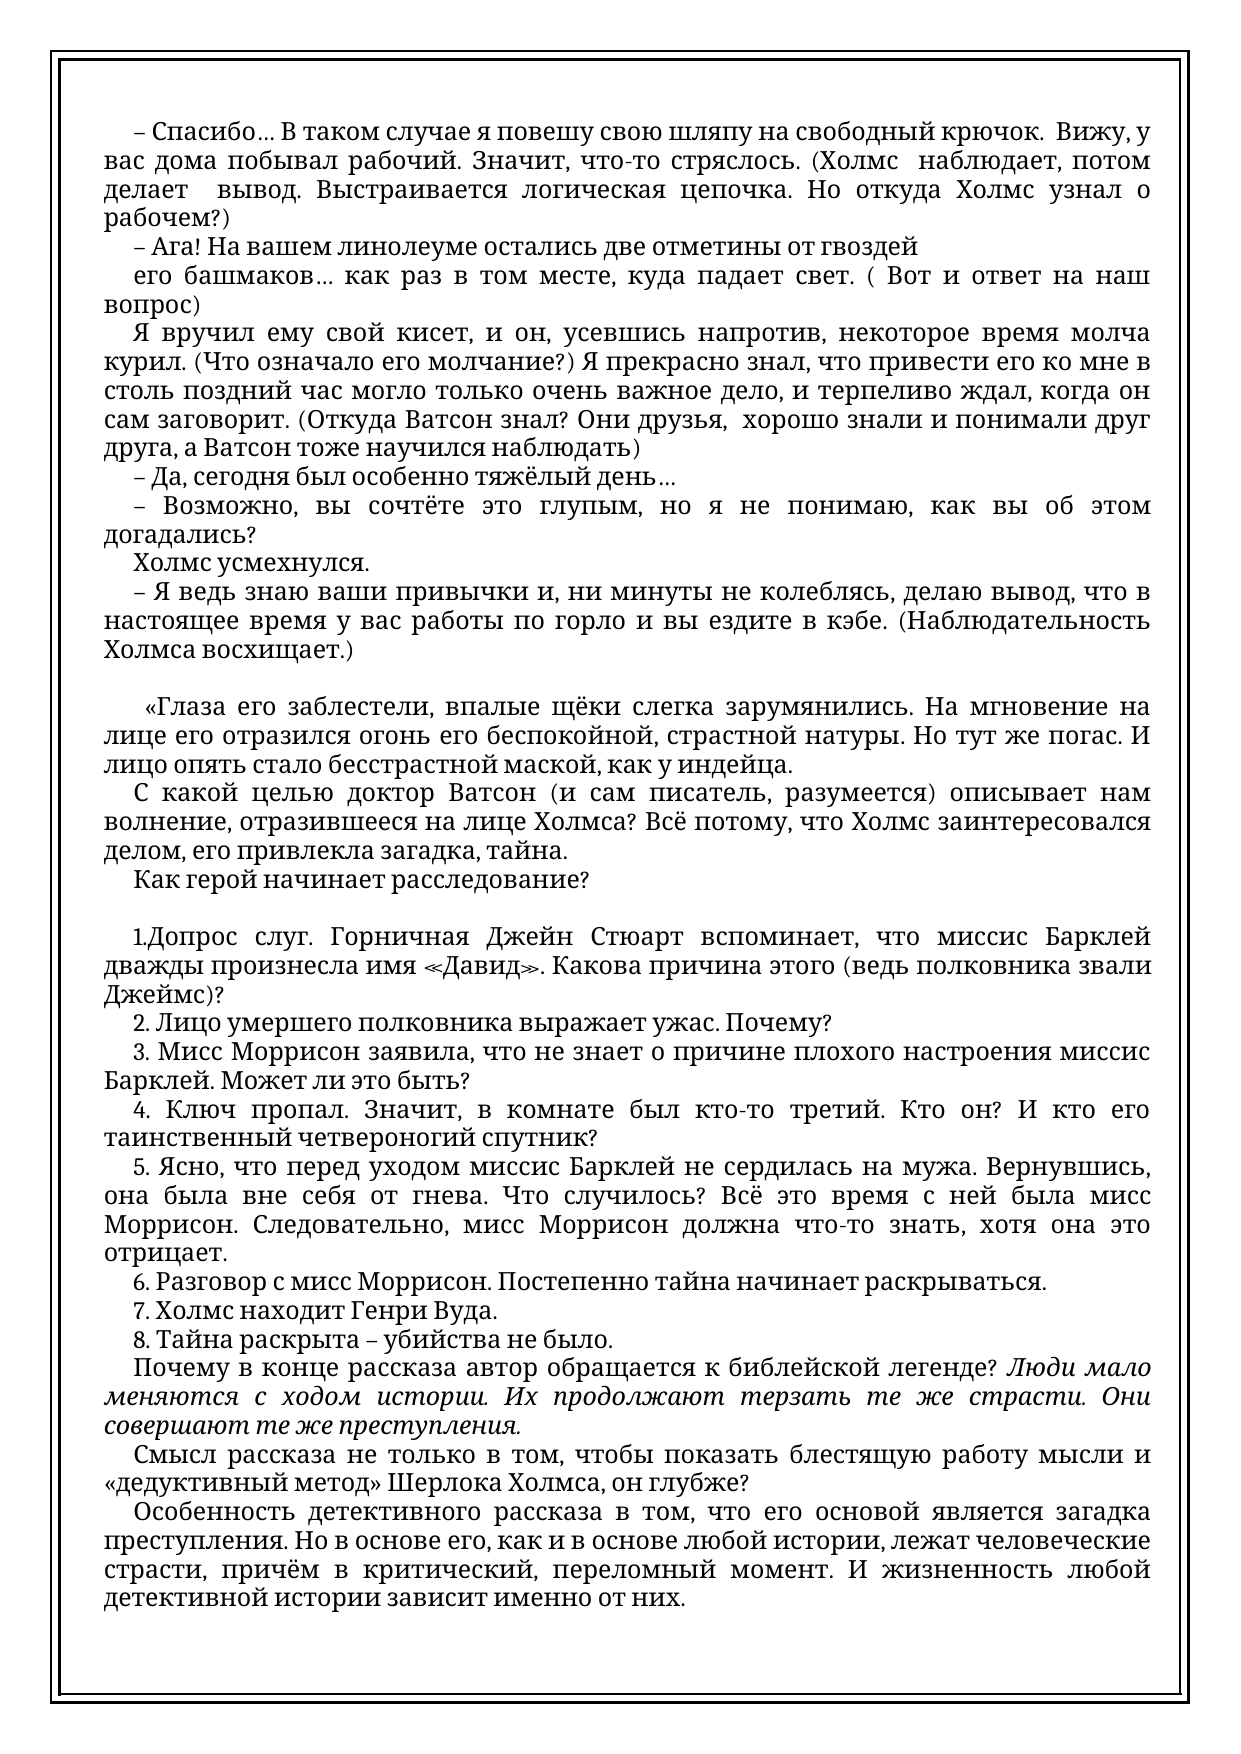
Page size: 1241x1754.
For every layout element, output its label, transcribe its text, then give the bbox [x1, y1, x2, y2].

text Холмс усмехнулся. [103, 549, 1152, 578]
text Смысл рассказа не только в том, чтобы показать блестящую работу мысли и «дедуктивный метод» Шерлока Холмса, он глубже? [103, 1441, 1152, 1498]
text Особенность детективного рассказа в том, что его основой является загадка преступления. Но в основе его, как и в основе любой истории, лежат человеческие страсти, причём в критический, переломный момент. И жизненность любой детективной истории зависит именно от них. [103, 1498, 1152, 1613]
text – Да, сегодня был особенно тяжёлый день… [103, 463, 1152, 492]
text 4. Ключ пропал. Значит, в комнате был кто-то третий. Кто он? И кто его таинственный четвероногий спутник? [103, 1096, 1152, 1153]
text С какой целью доктор Ватсон (и сам писатель, разумеется) описывает нам волнение, отразившееся на лице Холмса? Всё потому, что Холмс заинтересовался делом, его привлекла загадка, тайна. [103, 779, 1152, 866]
text его башмаков… как раз в том месте, куда падает свет. ( Вот и ответ на наш вопрос) [103, 262, 1152, 319]
text 7. Холмс находит Генри Вуда. [103, 1297, 1152, 1326]
text – Спасибо… В таком случае я повешу свою шляпу на свободный крючок. Вижу, у вас дома побывал рабочий. Значит, что-то стряслось. (Холмс наблюдает, потом делает вывод. Выстраивается логическая цепочка. Но откуда Холмс узнал о рабочем?) [103, 118, 1152, 233]
text – Я ведь знаю ваши привычки и, ни минуты не колеблясь, делаю вывод, что в настоящее время у вас работы по горло и вы ездите в кэбе. (Наблюдательность Холмса восхищает.) [103, 578, 1152, 664]
text 5. Ясно, что перед уходом миссис Барклей не сердилась на мужа. Вернувшись, она была вне себя от гнева. Что случилось? Всё это время с ней была мисс Моррисон. Следовательно, мисс Моррисон должна что-то знать, хотя она это отрицает. [103, 1153, 1152, 1268]
text 1.Допрос слуг. Горничная Джейн Стюарт вспоминает, что миссис Барклей дважды произнесла имя ≪Давид≫. Какова причина этого (ведь полковника звали Джеймс)? [103, 923, 1152, 1009]
text «Глаза его заблестели, впалые щёки слегка зарумянились. На мгновение на лице его отразился огонь его беспокойной, страстной натуры. Но тут же погас. И лицо опять стало бесстрастной маской, как у индейца. [103, 693, 1152, 779]
text Как герой начинает расследование? [103, 866, 1152, 894]
text 3. Мисс Моррисон заявила, что не знает о причине плохого настроения миссис Барклей. Может ли это быть? [103, 1038, 1152, 1096]
text 6. Разговор с мисс Моррисон. Постепенно тайна начинает раскрываться. [103, 1268, 1152, 1297]
text – Ага! На вашем линолеуме остались две отметины от гвоздей [103, 233, 1152, 262]
text 2. Лицо умершего полковника выражает ужас. Почему? [103, 1009, 1152, 1038]
text Я вручил ему свой кисет, и он, усевшись напротив, некоторое время молча курил. (Что означало его молчание?) Я прекрасно знал, что привести его ко мне в столь поздний час могло только очень важное дело, и терпеливо ждал, когда он сам заговорит. (Откуда Ватсон знал? Они друзья, хорошо знали и понимали друг друга, а Ватсон тоже научился наблюдать) [103, 319, 1152, 463]
text – Возможно, вы сочтёте это глупым, но я не понимаю, как вы об этом догадались? [103, 492, 1152, 549]
text Почему в конце рассказа автор обращается к библейской легенде? Люди мало меняются с ходом истории. Их продолжают терзать те же страсти. Они совершают те же преступления. [103, 1354, 1152, 1441]
text 8. Тайна раскрыта – убийства не было. [103, 1326, 1152, 1354]
